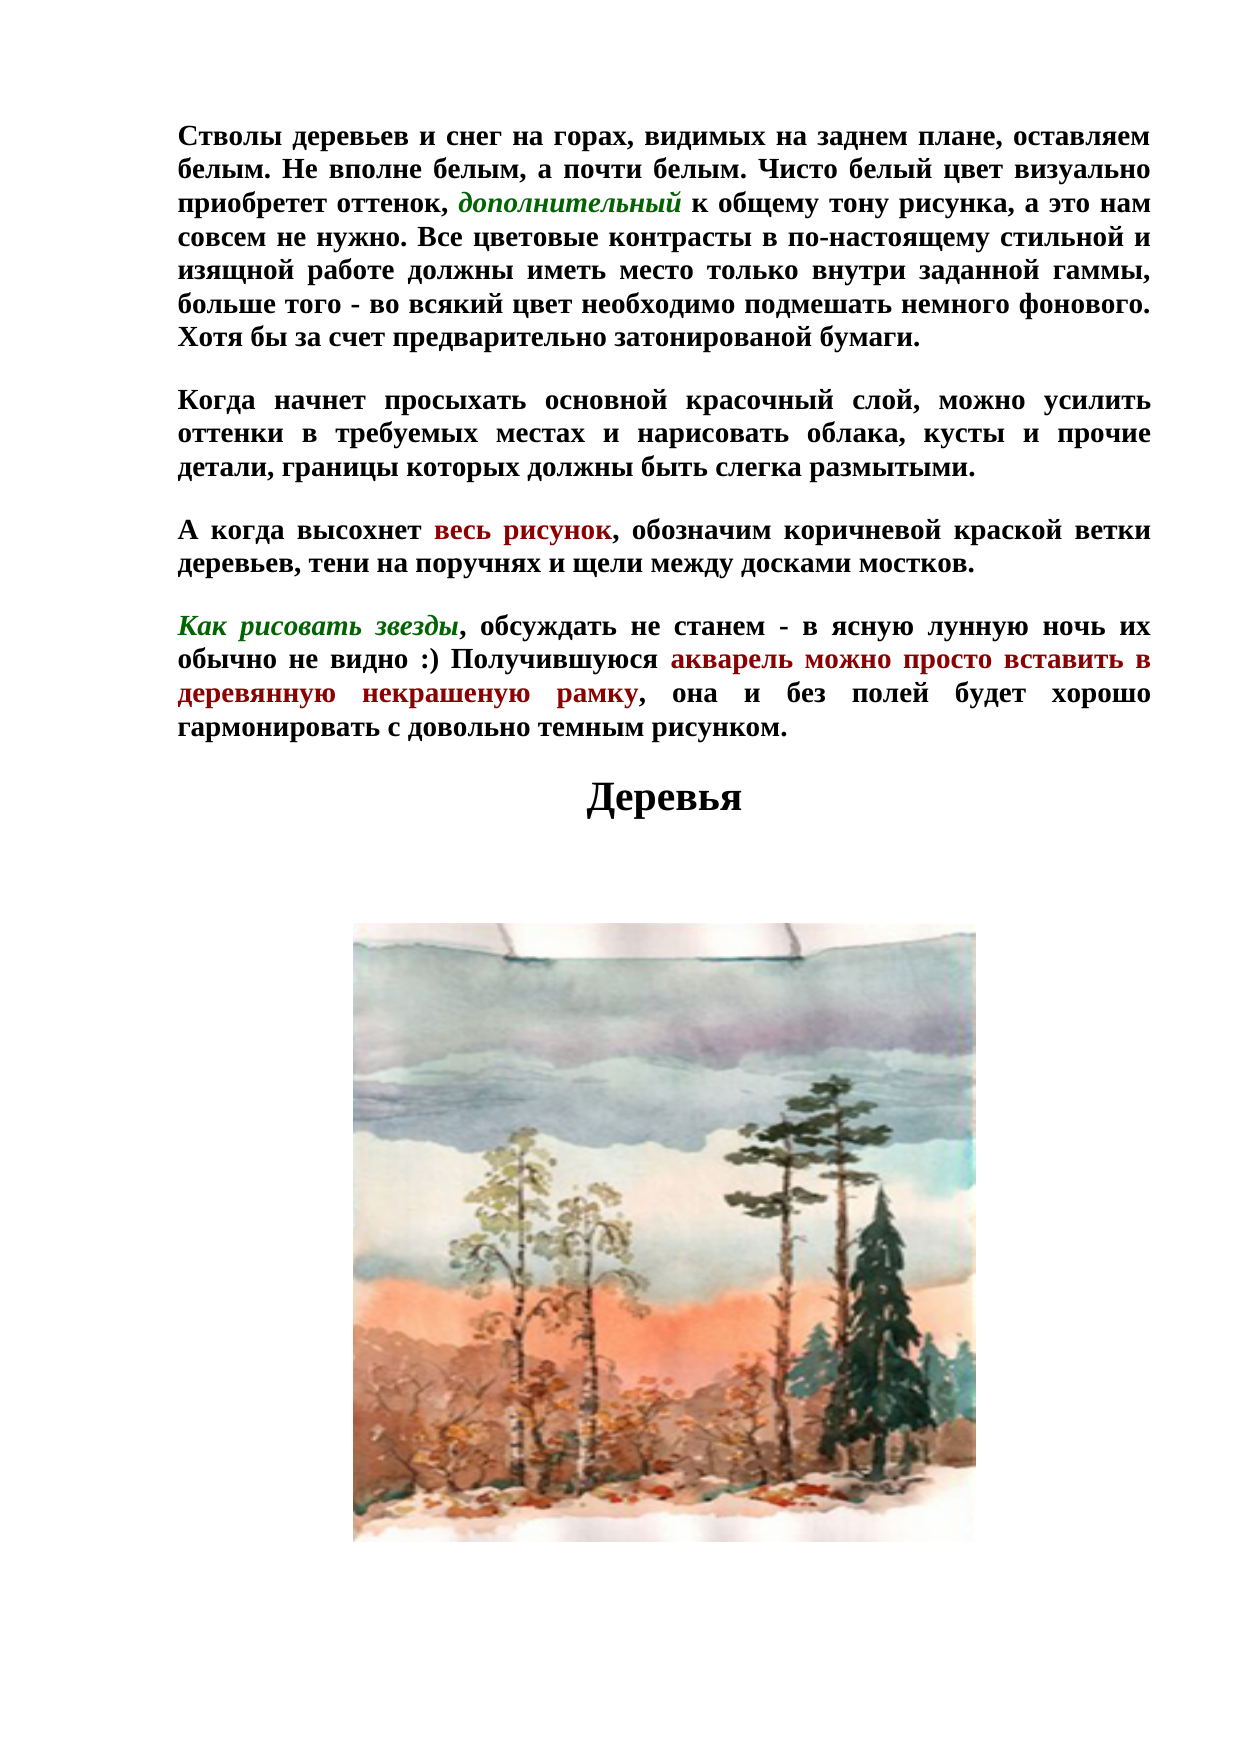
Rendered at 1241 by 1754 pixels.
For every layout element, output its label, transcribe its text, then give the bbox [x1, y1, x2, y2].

text Когда начнет просыхать основной красочный слой, можно усилить оттенки в требуемых местах и нарисовать облака, кусты и прочие детали, границы которых должны быть слегка размытыми. [177, 382, 1152, 483]
text Деревья [177, 771, 1152, 819]
text А когда высохнет весь рисунок, обозначим коричневой краской ветки деревьев, тени на поручнях и щели между досками мостков. [177, 512, 1152, 579]
text Стволы деревьев и снег на горах, видимых на заднем плане, оставляем белым. Не вполне белым, а почти белым. Чисто белый цвет визуально приобретет оттенок, дополнительный к общему тону рисунка, а это нам совсем не нужно. Все цветовые контрасты в по-настоящему стильной и изящной работе должны иметь место только внутри заданной гаммы, больше того - во всякий цвет необходимо подмешать немного фонового. Хотя бы за счет предварительно затонированой бумаги. [177, 118, 1152, 353]
picture [353, 923, 976, 1542]
text Как рисовать звезды, обсуждать не станем - в ясную лунную ночь их обычно не видно :) Получившуюся акварель можно просто вставить в деревянную некрашеную рамку, она и без полей будет хорошо гармонировать с довольно темным рисунком. [177, 608, 1152, 742]
